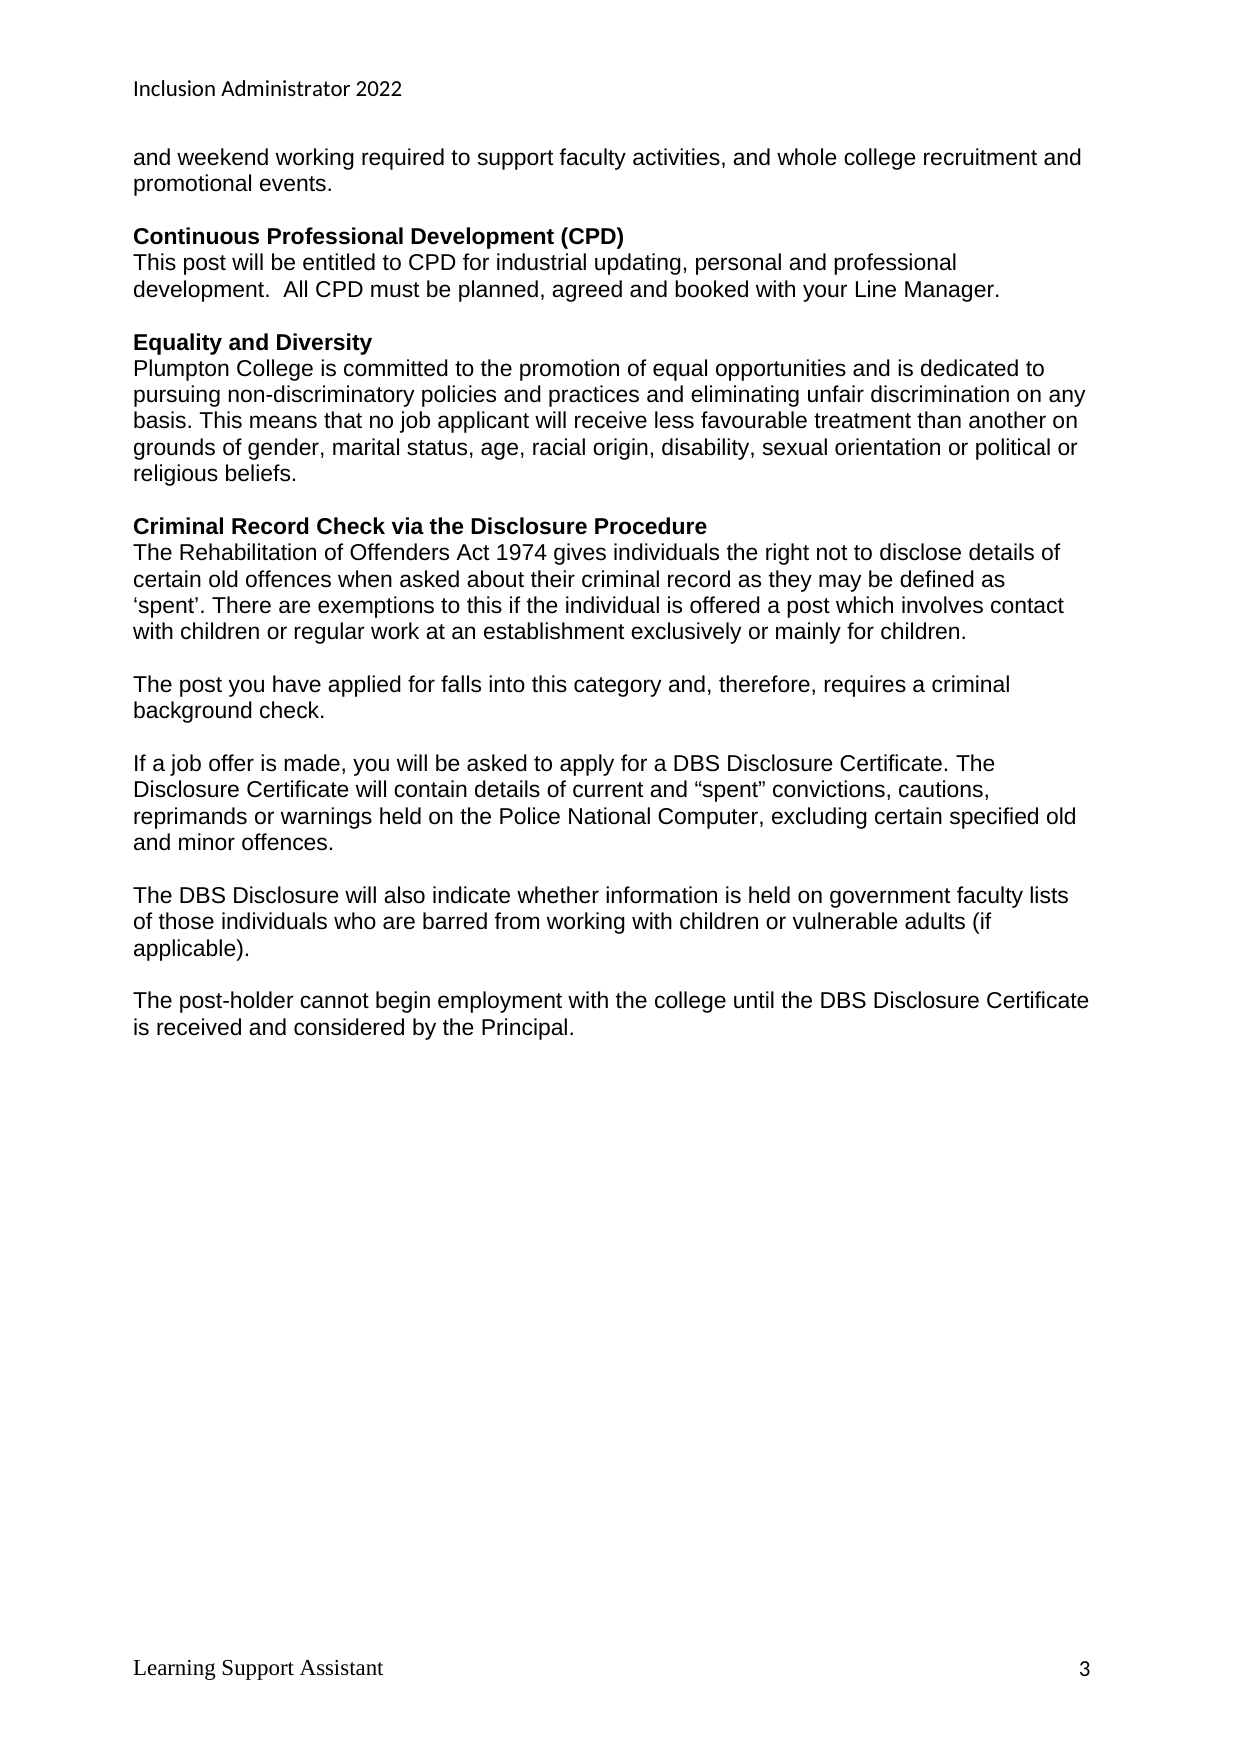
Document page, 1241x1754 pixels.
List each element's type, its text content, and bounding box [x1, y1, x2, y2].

text The post you have applied for falls into this category and, therefore, requires a criminal background check. [133, 671, 1090, 724]
text This post will be entitled to CPD for industrial updating, personal and professional development. All CPD must be planned, agreed and booked with your Line Manager. [133, 249, 1090, 302]
text The DBS Disclosure will also indicate whether information is held on government faculty lists of those individuals who are barred from working with children or vulnerable adults (if applicable). [133, 882, 1090, 961]
text Plumpton College is committed to the promotion of equal opportunities and is dedicated to pursuing non-discriminatory policies and practices and eliminating unfair discrimination on any basis. This means that no job applicant will receive less favourable treatment than another on grounds of gender, marital status, age, racial origin, disability, sexual orientation or political or religious beliefs. [133, 355, 1090, 487]
text The post-holder cannot begin employment with the college until the DBS Disclosure Certificate is received and considered by the Principal. [133, 987, 1090, 1040]
text The Rehabilitation of Offenders Act 1974 gives individuals the right not to disclose details of certain old offences when asked about their criminal record as they may be defined as ‘spent’. There are exemptions to this if the individual is offered a post which involves contact with children or regular work at an establishment exclusively or mainly for children. [133, 539, 1090, 645]
text Continuous Professional Development (CPD) [133, 223, 1090, 249]
text Criminal Record Check via the Disclosure Procedure [133, 513, 1090, 539]
text If a job offer is made, you will be asked to apply for a DBS Disclosure Certificate. The Disclosure Certificate will contain details of current and “spent” convictions, cautions, reprimands or warnings held on the Police National Computer, excluding certain specified old and minor offences. [133, 750, 1090, 856]
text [133, 144, 1090, 197]
text Equality and Diversity [133, 328, 1090, 355]
